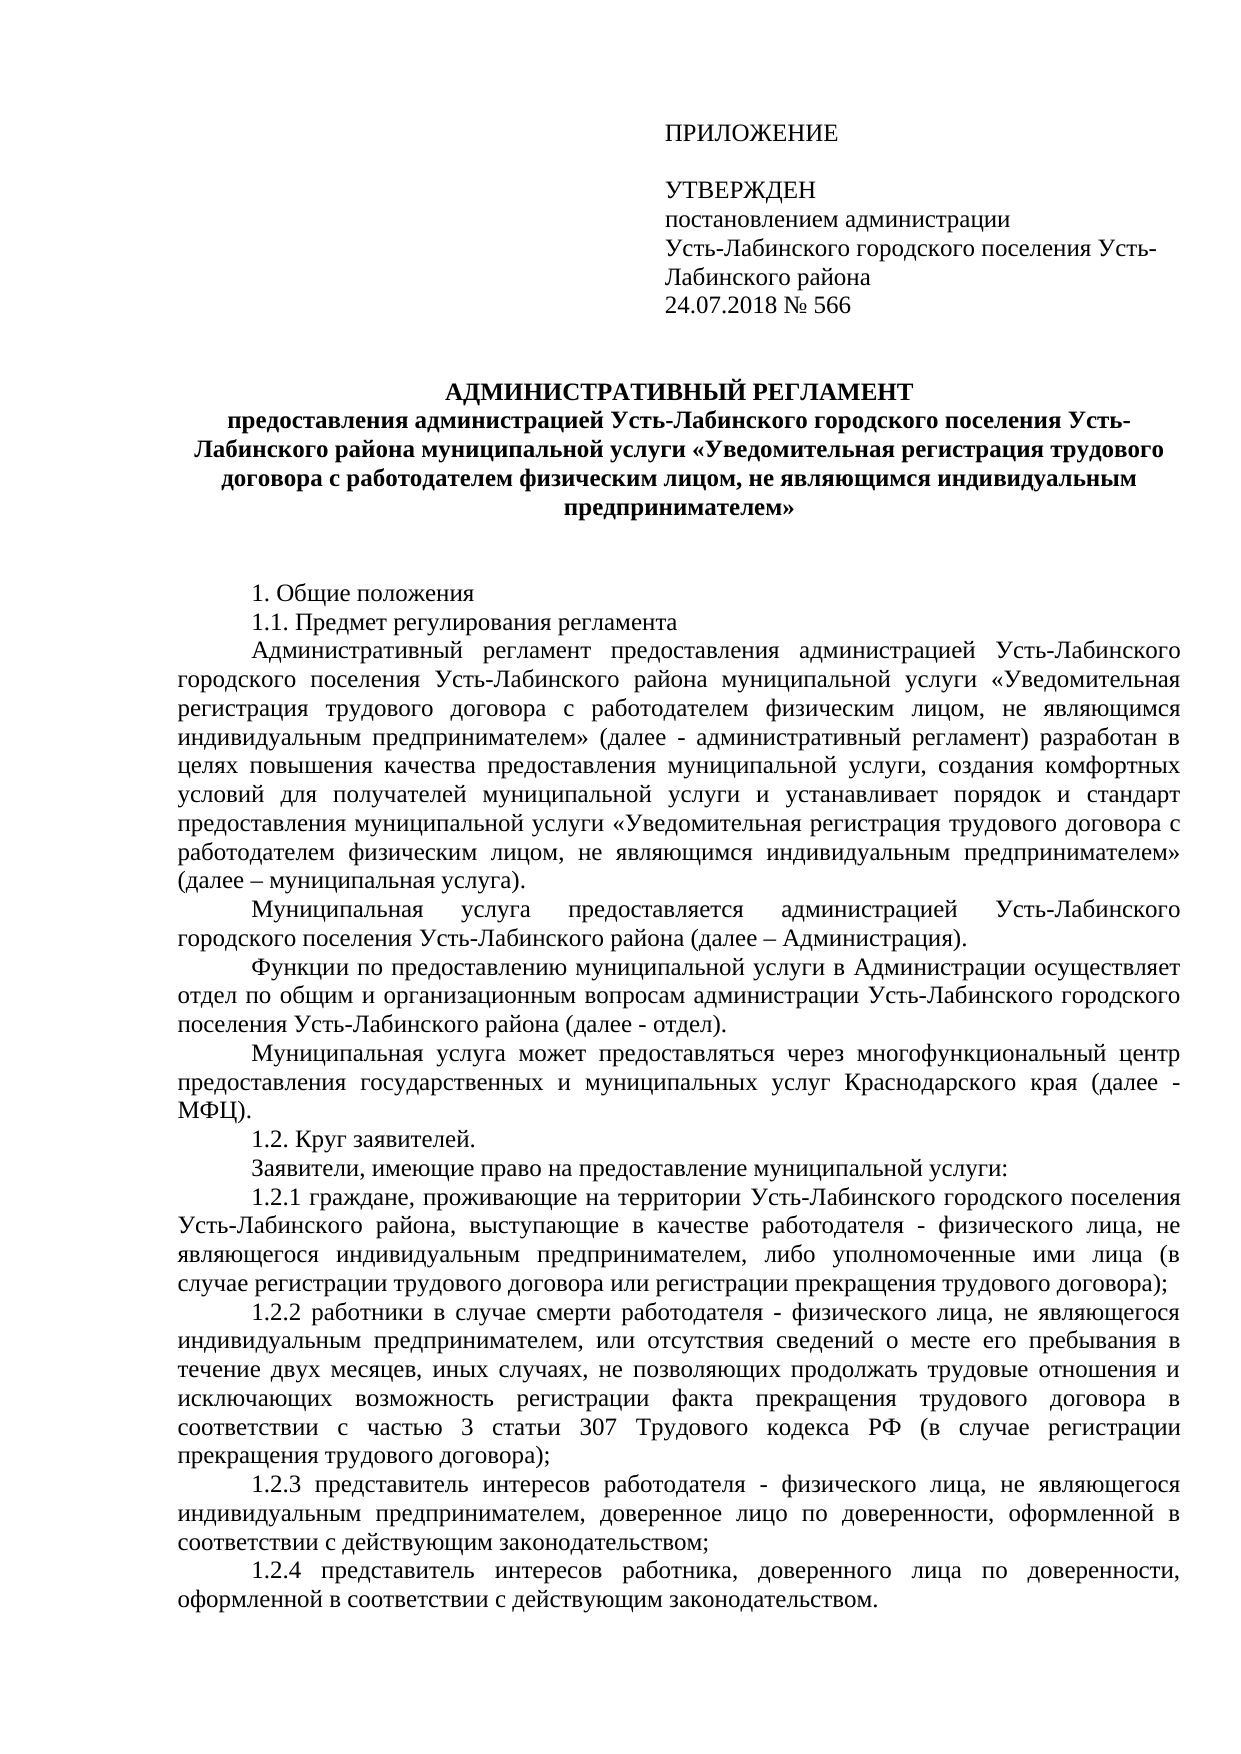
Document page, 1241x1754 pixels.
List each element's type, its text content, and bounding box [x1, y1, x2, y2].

text 1.2.1 граждане, проживающие на территории Усть-Лабинского городского поселения Усть-Лабинского района, выступающие в качестве работодателя - физического лица, не являющегося индивидуальным предпринимателем, либо уполномоченные ими лица (в случае регистрации трудового договора или регистрации прекращения трудового договора); [177, 1182, 1181, 1297]
text Муниципальная услуга предоставляется администрацией Усть-Лабинского городского поселения Усть-Лабинского района (далее – Администрация). [177, 894, 1181, 952]
text 1.2. Круг заявителей. [177, 1124, 1181, 1153]
text Административный регламент предоставления администрацией Усть-Лабинского городского поселения Усть-Лабинского района муниципальной услуги «Уведомительная регистрация трудового договора с работодателем физическим лицом, не являющимся индивидуальным предпринимателем» (далее - административный регламент) разработан в целях повышения качества предоставления муниципальной услуги, создания комфортных условий для получателей муниципальной услуги и устанавливает порядок и стандарт предоставления муниципальной услуги «Уведомительная регистрация трудового договора с работодателем физическим лицом, не являющимся индивидуальным предпринимателем» (далее – муниципальная услуга). [177, 636, 1181, 894]
text 1.2.3 представитель интересов работодателя - физического лица, не являющегося индивидуальным предпринимателем, доверенное лицо по доверенности, оформленной в соответствии с действующим законодательством; [177, 1469, 1181, 1556]
text постановлением администрации [664, 204, 1181, 233]
text предоставления администрацией Усть-Лабинского городского поселения Усть-Лабинского района муниципальной услуги «Уведомительная регистрация трудового договора с работодателем физическим лицом, не являющимся индивидуальным предпринимателем» [177, 406, 1181, 521]
text 1.2.2 работники в случае смерти работодателя - физического лица, не являющегося индивидуальным предпринимателем, или отсутствия сведений о месте его пребывания в течение двух месяцев, иных случаях, не позволяющих продолжать трудовые отношения и исключающих возможность регистрации факта прекращения трудового договора в соответствии с частью 3 статьи 307 Трудового кодекса РФ (в случае регистрации прекращения трудового договора); [177, 1297, 1181, 1469]
text Муниципальная услуга может предоставляться через многофункциональный центр предоставления государственных и муниципальных услуг Краснодарского края (далее - МФЦ). [177, 1038, 1181, 1124]
text Функции по предоставлению муниципальной услуги в Администрации осуществляет отдел по общим и организационным вопросам администрации Усть-Лабинского городского поселения Усть-Лабинского района (далее - отдел). [177, 952, 1181, 1038]
text УТВЕРЖДЕН [664, 176, 1181, 204]
text Административный регламент [177, 377, 1181, 406]
text 1.1. Предмет регулирования регламента [177, 607, 1181, 636]
text Заявители, имеющие право на предоставление муниципальной услуги: [177, 1153, 1181, 1182]
text 24.07.2018 № 566 [664, 291, 1181, 319]
text 1. Общие положения [177, 578, 1181, 607]
text ПРИЛОЖЕНИЕ [664, 118, 1181, 147]
text 1.2.4 представитель интересов работника, доверенного лица по доверенности, оформленной в соответствии с действующим законодательством. [177, 1556, 1181, 1613]
text Усть-Лабинского городского поселения Усть-Лабинского района [664, 233, 1181, 291]
